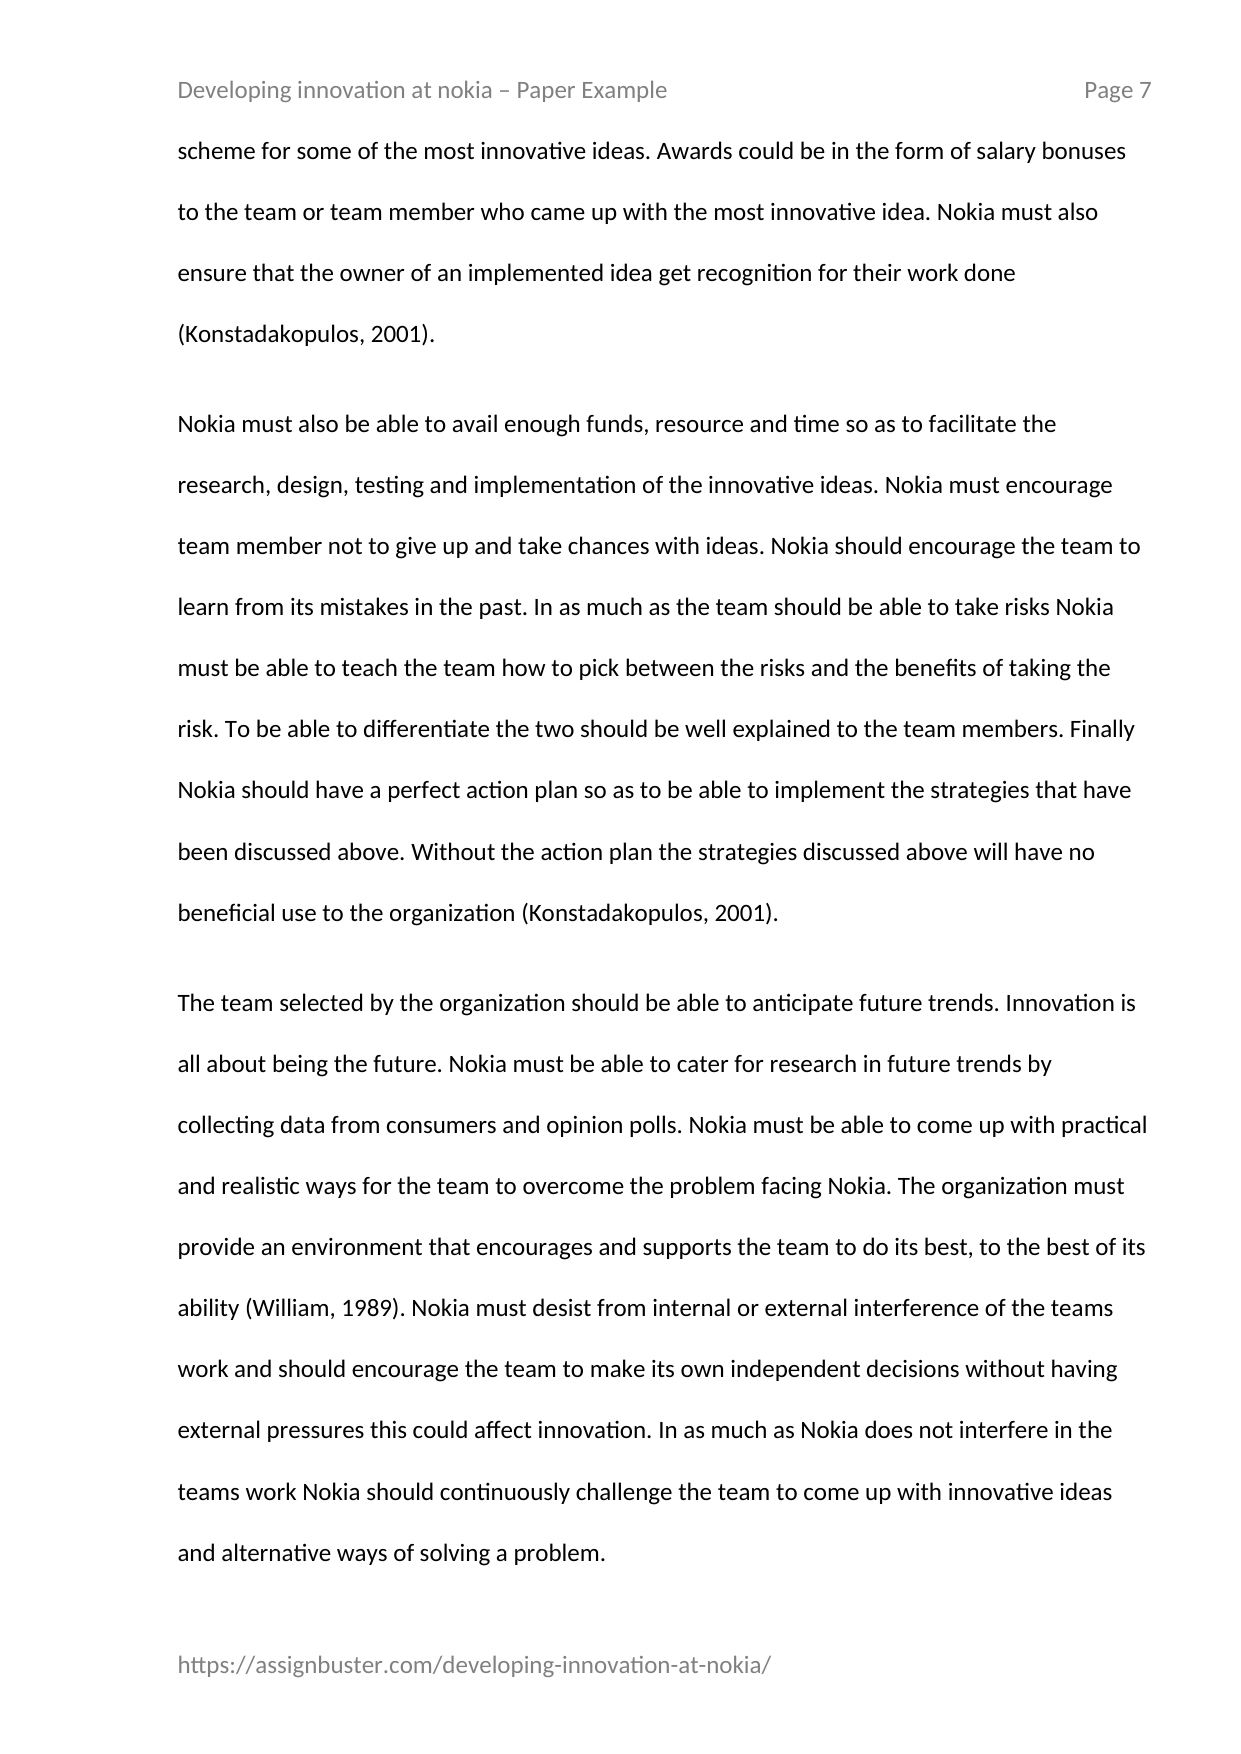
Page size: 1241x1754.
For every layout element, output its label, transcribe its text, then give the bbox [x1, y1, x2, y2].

text Nokia must also be able to avail enough funds, resource and time so as to facilitate the research, design, testing and implementation of the innovative ideas. Nokia must encourage team member not to give up and take chances with ideas. Nokia should encourage the team to learn from its mistakes in the past. In as much as the team should be able to take risks Nokia must be able to teach the team how to pick between the risks and the benefits of taking the risk. To be able to differentiate the two should be well explained to the team members. Finally Nokia should have a perfect action plan so as to be able to implement the strategies that have been discussed above. Without the action plan the strategies discussed above will have no beneficial use to the organization (Konstadakopulos, 2001). [177, 408, 1152, 927]
text The team selected by the organization should be able to anticipate future trends. Innovation is all about being the future. Nokia must be able to cater for research in future trends by collecting data from consumers and opinion polls. Nokia must be able to come up with practical and realistic ways for the team to overcome the problem facing Nokia. The organization must provide an environment that encourages and supports the team to do its best, to the best of its ability (William, 1989). Nokia must desist from internal or external interference of the teams work and should encourage the team to make its own independent decisions without having external pressures this could affect innovation. In as much as Nokia does not interfere in the teams work Nokia should continuously challenge the team to come up with innovative ideas and alternative ways of solving a problem. [177, 987, 1152, 1567]
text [177, 135, 1152, 348]
